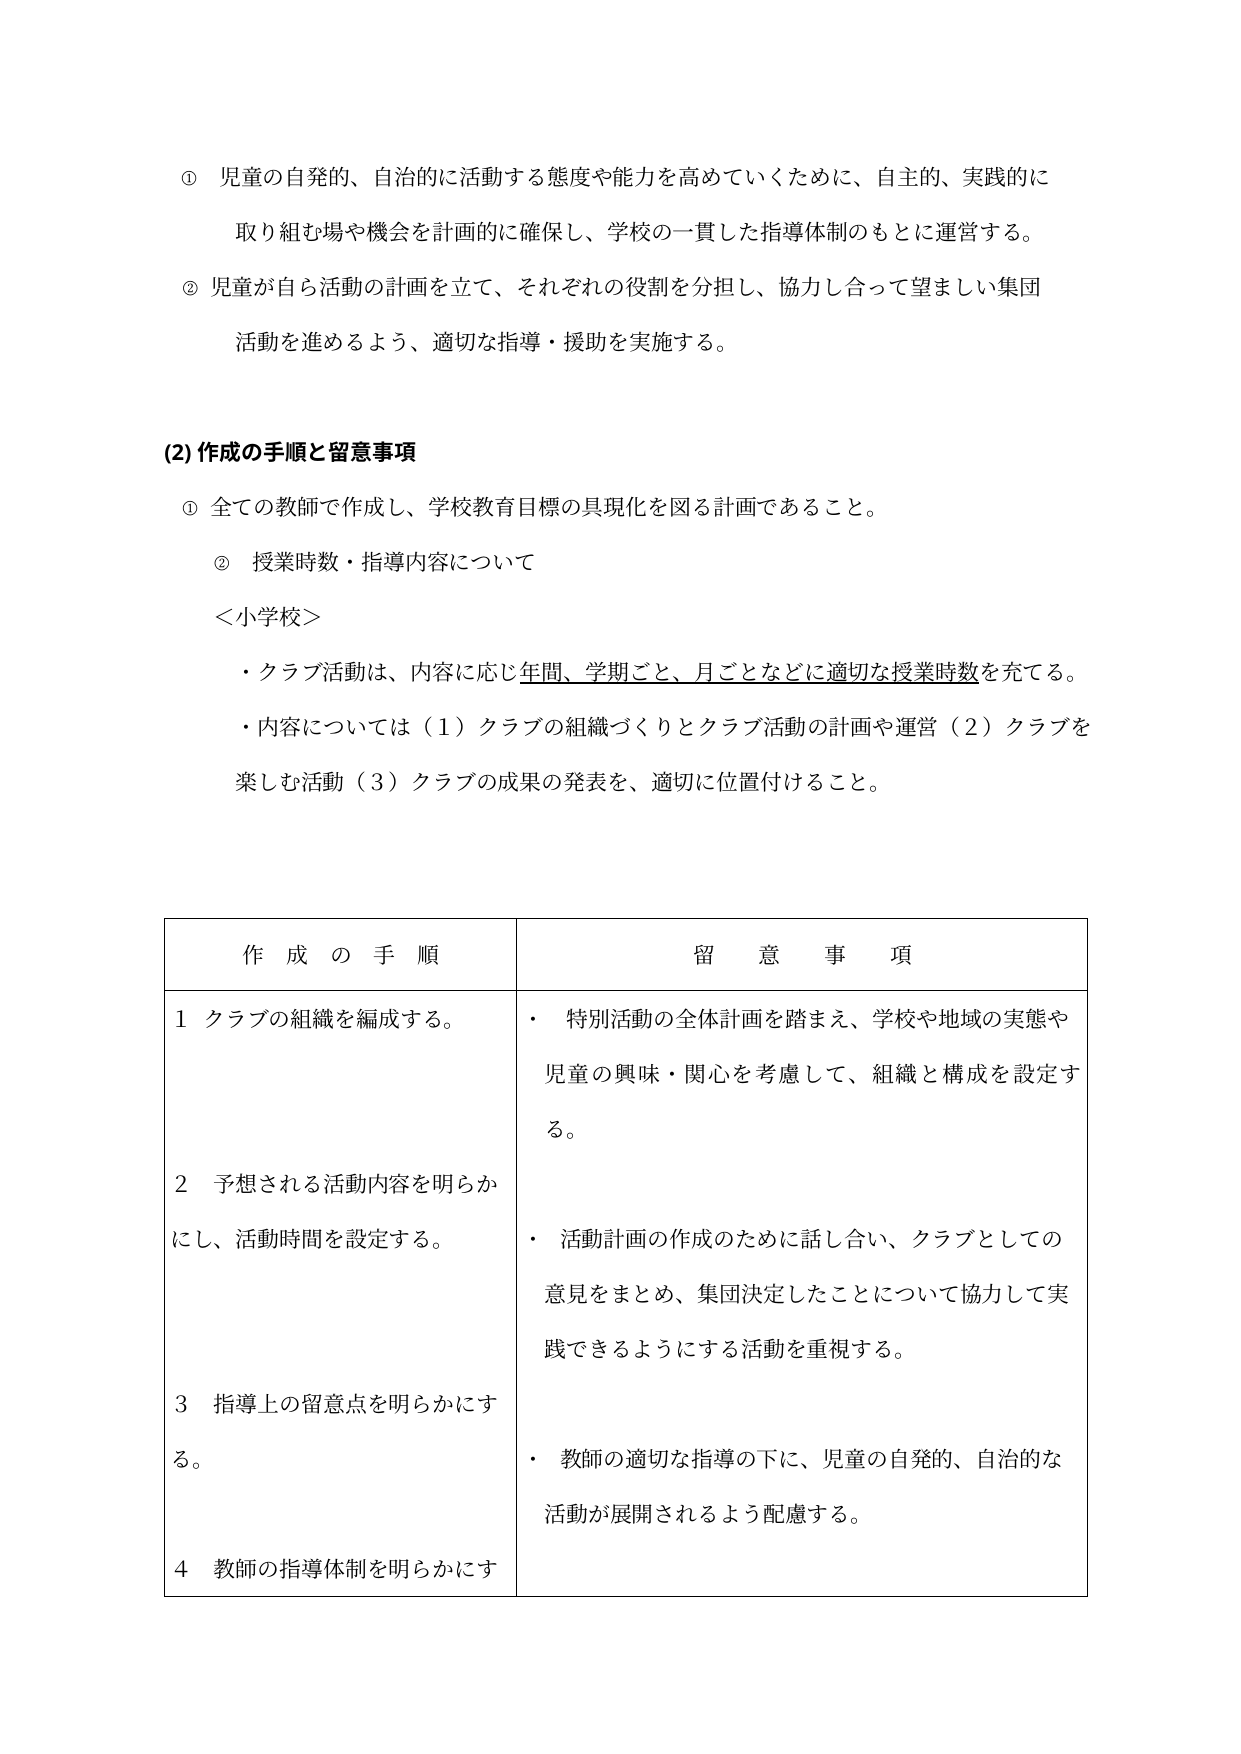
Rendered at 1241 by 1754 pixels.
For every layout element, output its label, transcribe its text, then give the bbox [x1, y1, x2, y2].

text ① 児童の自発的、自治的に活動する態度や能力を高めていくために、自主的、実践的に [148, 148, 1092, 203]
text ＜小学校＞ [213, 588, 1092, 643]
text 取り組む場や機会を計画的に確保し、学校の一貫した指導体制のもとに運営する。 [235, 203, 1092, 258]
text ・内容については（１）クラブの組織づくりとクラブ活動の計画や運営（２）クラブを楽しむ活動（３）クラブの成果の発表を、適切に位置付けること。 [213, 698, 1092, 808]
table_header 留 意 事 項 [517, 919, 1087, 989]
text ① 全ての教師で作成し、学校教育目標の具現化を図る計画であること。 [148, 478, 1092, 533]
text ・クラブ活動は、内容に応じ年間、学期ごと、月ごとなどに適切な授業時数を充てる。 [148, 643, 1092, 698]
text (2) 作成の手順と留意事項 [148, 423, 1092, 478]
text ② 授業時数・指導内容について [148, 533, 1092, 588]
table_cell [165, 991, 516, 1596]
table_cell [517, 991, 1087, 1596]
text 活動を進めるよう、適切な指導・援助を実施する。 [159, 313, 1092, 368]
table_header 作 成 の 手 順 [165, 919, 516, 989]
text ② 児童が自ら活動の計画を立て、それぞれの役割を分担し、協力し合って望ましい集団 [148, 258, 1092, 313]
